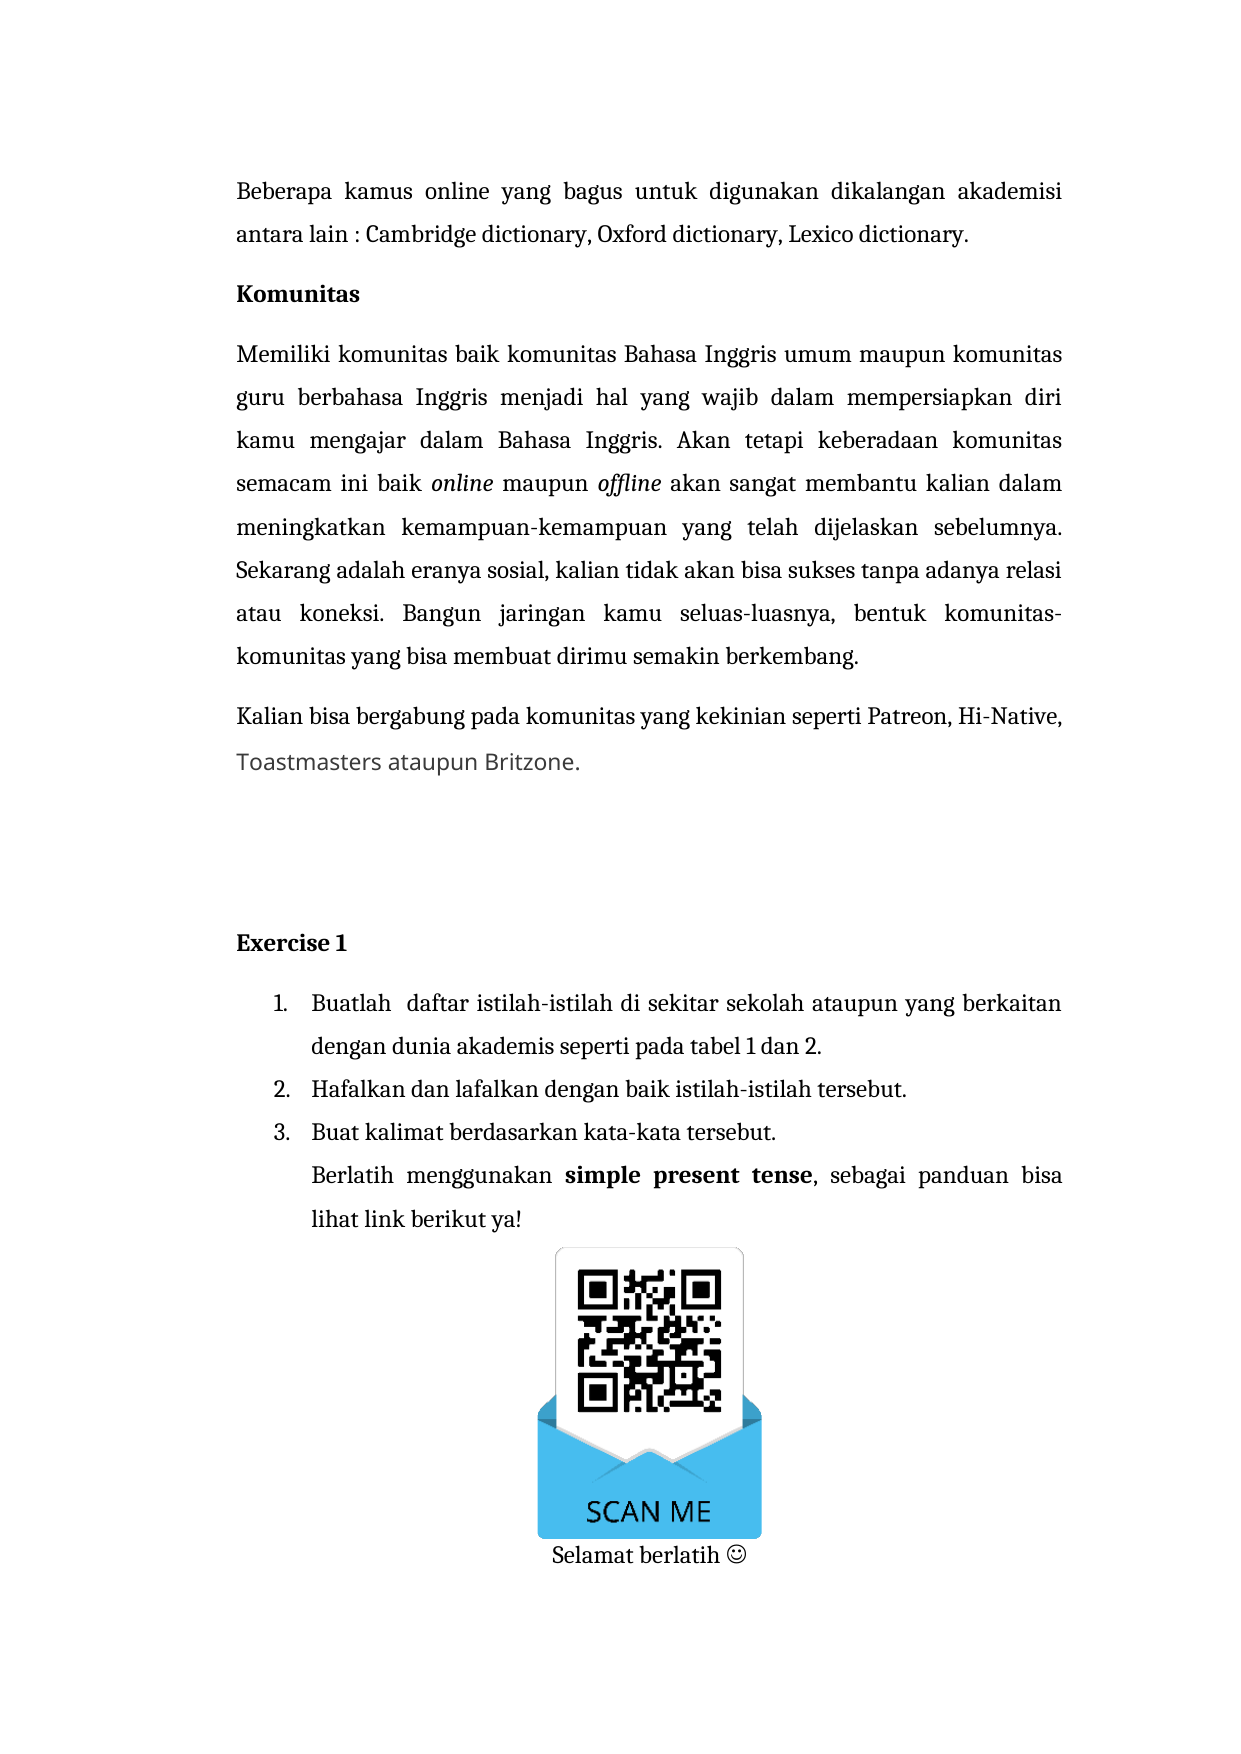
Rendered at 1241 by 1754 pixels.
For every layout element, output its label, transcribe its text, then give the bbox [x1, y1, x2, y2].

picture [537, 1247, 762, 1539]
list Berlatih menggunakan simple present tense, sebagai panduan bisa lihat link berikut ya! [311, 1161, 1063, 1233]
text Exercise 1 [236, 929, 1063, 958]
list Selamat berlatih [236, 1541, 1063, 1569]
text Beberapa kamus online yang bagus untuk digunakan dikalangan akademisi antara lain : Cambridge dictionary, Oxford dictionary, Lexico dictionary. [236, 177, 1063, 249]
list Buat kalimat berdasarkan kata-kata tersebut. [274, 1118, 1063, 1147]
text Memiliki komunitas baik komunitas Bahasa Inggris umum maupun komunitas guru berbahasa Inggris menjadi hal yang wajib dalam mempersiapkan diri kamu mengajar dalam Bahasa Inggris. Akan tetapi keberadaan komunitas semacam ini baik online maupun offline akan sangat membantu kalian dalam meningkatkan kemampuan-kemampuan yang telah dijelaskan sebelumnya. Sekarang adalah eranya sosial, kalian tidak akan bisa sukses tanpa adanya relasi atau koneksi. Bangun jaringan kamu seluas-luasnya, bentuk komunitas-komunitas yang bisa membuat dirimu semakin berkembang. [236, 340, 1063, 671]
text Komunitas [236, 280, 1063, 309]
list Buatlah daftar istilah-istilah di sekitar sekolah ataupun yang berkaitan dengan dunia akademis seperti pada tabel 1 dan 2. [274, 989, 1063, 1061]
list Hafalkan dan lafalkan dengan baik istilah-istilah tersebut. [274, 1075, 1063, 1104]
text Kalian bisa bergabung pada komunitas yang kekinian seperti Patreon, Hi-Native, Toastmasters ataupun Britzone. [236, 702, 1063, 777]
